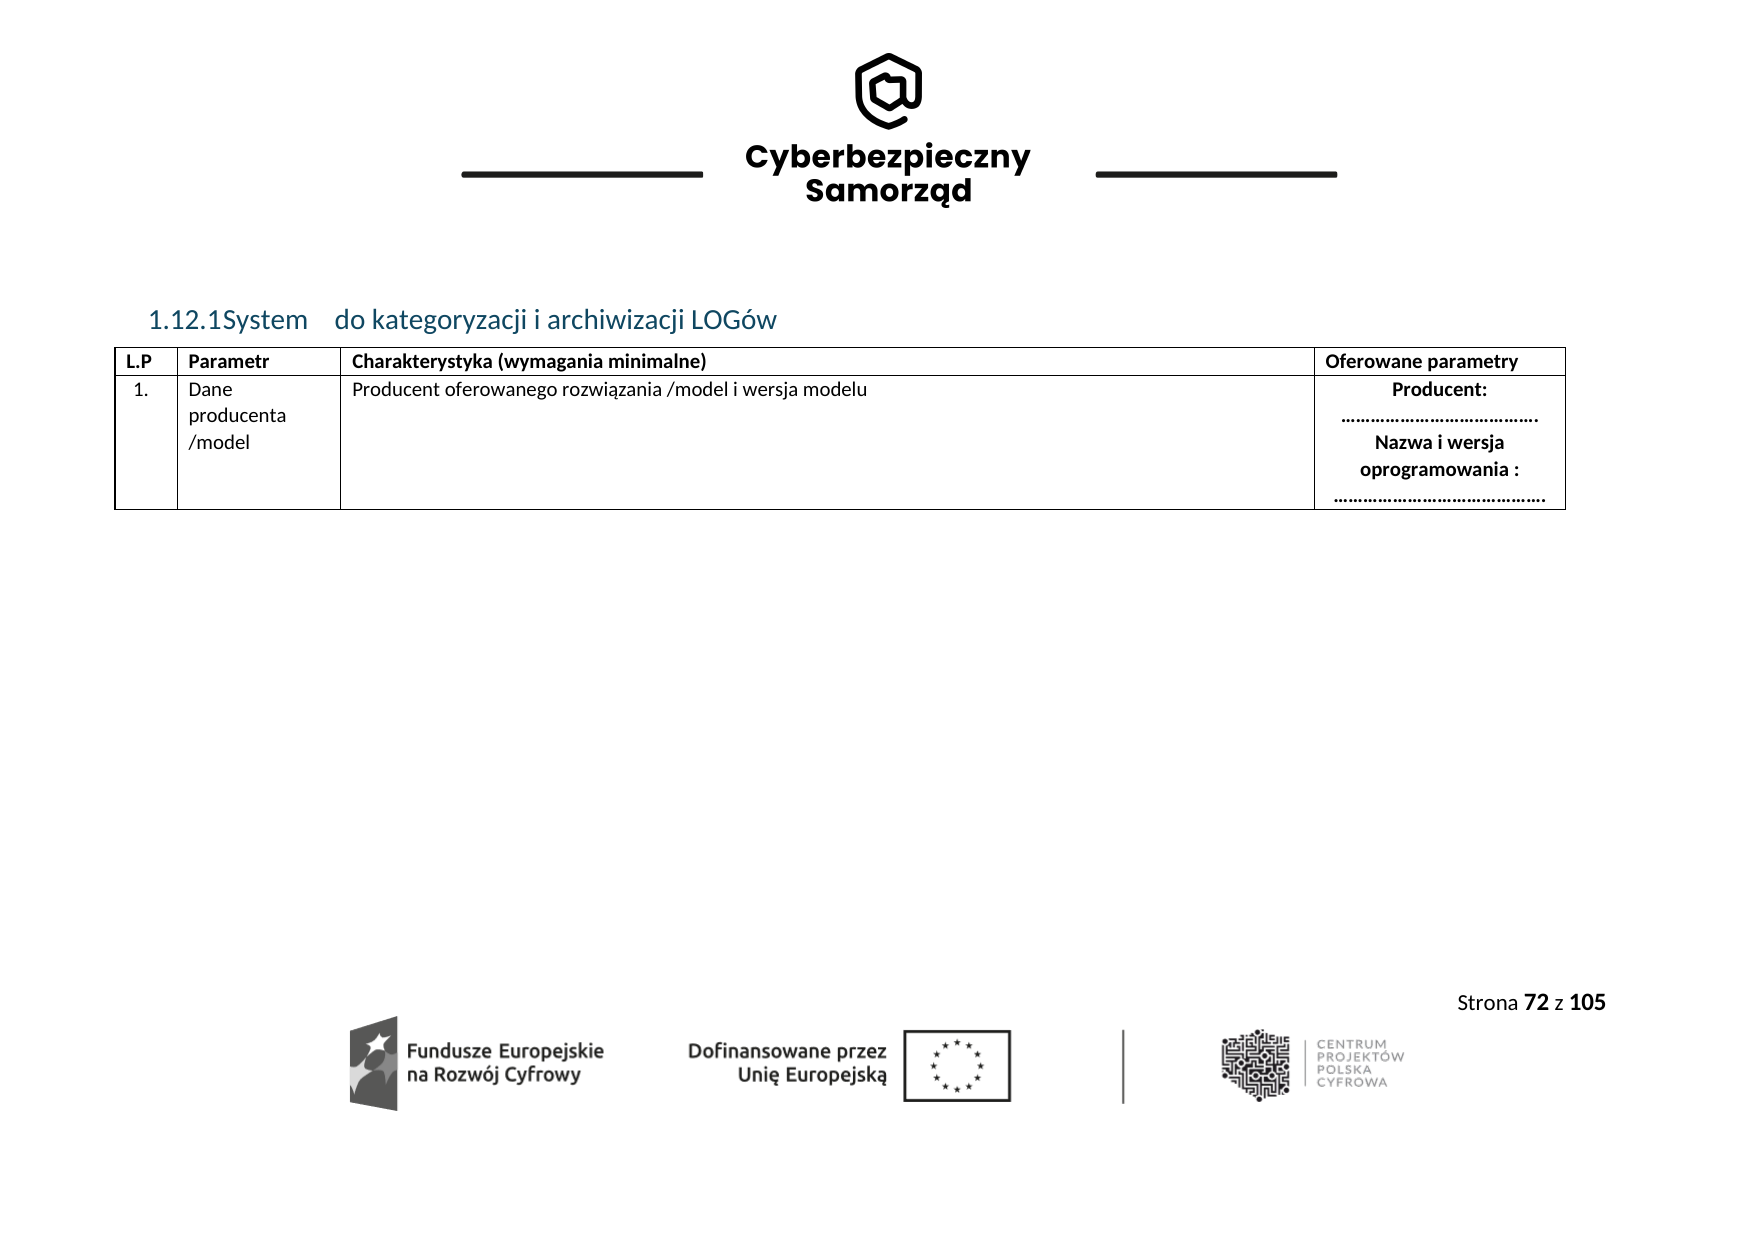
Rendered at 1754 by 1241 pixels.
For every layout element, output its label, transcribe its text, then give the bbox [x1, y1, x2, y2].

table_header Charakterystyka (wymagania minimalne) [341, 348, 1314, 375]
picture [746, 53, 1031, 208]
picture [461, 171, 704, 178]
picture [1095, 171, 1338, 178]
table_header L.P [116, 348, 177, 375]
table_cell Dane producenta /model [178, 376, 340, 509]
picture [346, 1016, 1408, 1111]
subtitle System do kategoryzacji i archiwizacji LOGów [148, 301, 1606, 337]
table_header Parametr [178, 348, 340, 375]
table_cell [116, 376, 177, 509]
table_header Oferowane parametry [1315, 348, 1565, 375]
table_cell Producent: …………………………………. Nazwa i wersja oprogramowania : ……………………………………. [1315, 376, 1565, 509]
table_cell Producent oferowanego rozwiązania /model i wersja modelu [341, 376, 1314, 509]
